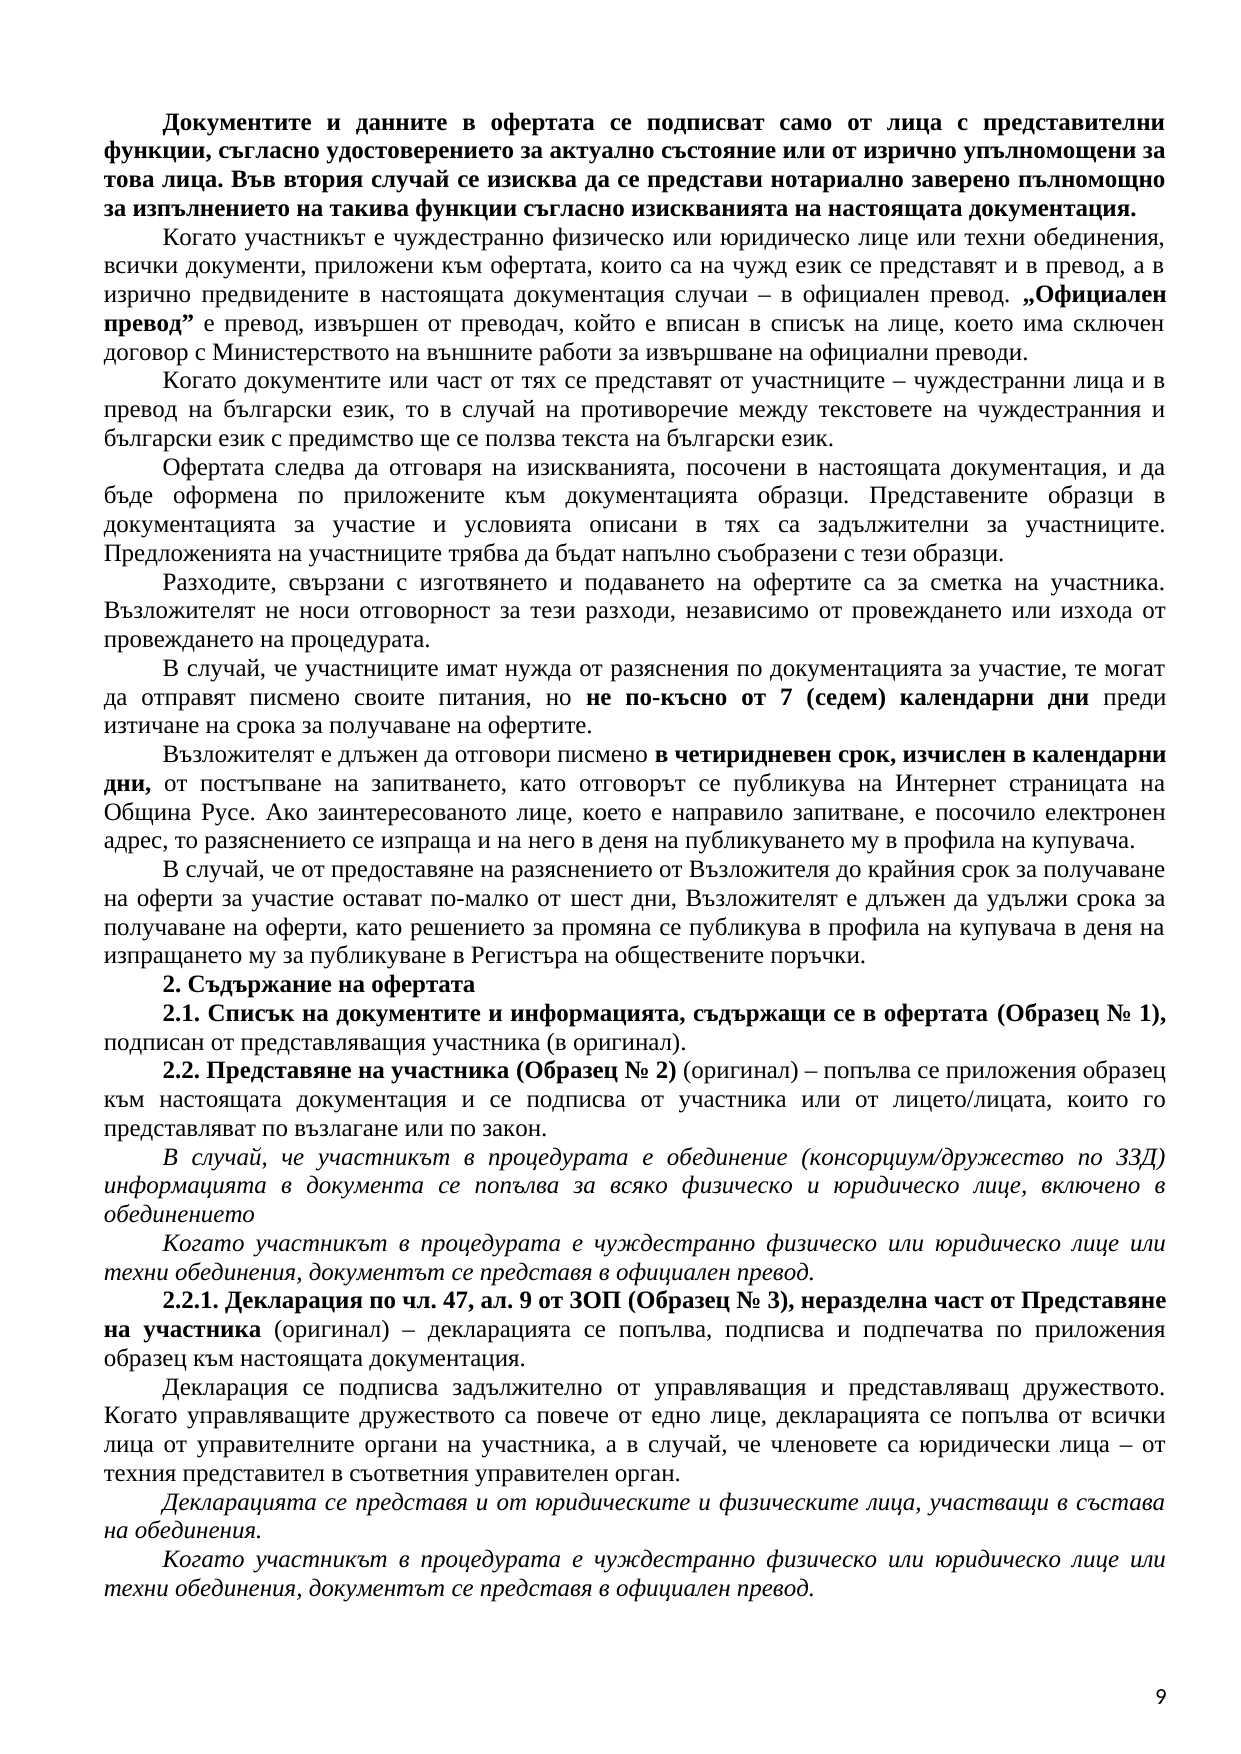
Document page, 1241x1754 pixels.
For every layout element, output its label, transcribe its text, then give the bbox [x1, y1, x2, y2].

text 2.1. Списък на документите и информацията, съдържащи се в офертата (Образец № 1), подписан от представляващия участника (в оригинал). [103, 998, 1167, 1056]
text Офертата следва да отговаря на изискванията, посочени в настоящата документация, и да бъде оформена по приложените към документацията образци. Представените образци в документацията за участие и условията описани в тях са задължителни за участниците. Предложенията на участниците трябва да бъдат напълно съобразени с тези образци. [103, 452, 1167, 567]
text В случай, че от предоставяне на разяснението от Възложителя до крайния срок за получаване на оферти за участие остават по-малко от шест дни, Възложителят е длъжен да удължи срока за получаване на оферти, като решението за промяна се публикува в профила на купувача в деня на изпращането му за публикуване в Регистъра на обществените поръчки. [103, 854, 1167, 969]
subtitle 2. Съдържание на офертата [103, 969, 1167, 998]
text В случай, че участниците имат нужда от разяснения по документацията за участие, те могат да отправят писмено своите питания, но не по-късно от 7 (седем) календарни дни преди изтичане на срока за получаване на офертите. [103, 653, 1167, 739]
text Декларация се подписва задължително от управляващия и представляващ дружеството. Когато управляващите дружеството са повече от едно лице, декларацията се попълва от всички лица от управителните органи на участника, а в случай, че членовете са юридически лица – от техния представител в съответния управителен орган. [103, 1372, 1167, 1487]
text В случай, че участникът в процедурата е обединение (консорциум/дружество по ЗЗД) информацията в документа се попълва за всяко физическо и юридическо лице, включено в обединението [103, 1142, 1167, 1228]
text Възложителят е длъжен да отговори писмено в четиридневен срок, изчислен в календарни дни, от постъпване на запитването, като отговорът се публикува на Интернет страницата на Община Русе. Ако заинтересованото лице, което е направило запитване, е посочило електронен адрес, то разяснението се изпраща и на него в деня на публикуването му в профила на купувача. [103, 739, 1167, 854]
text 2.2. Представяне на участника (Образец № 2) (оригинал) – попълва се приложения образец към настоящата документация и се подписва от участника или от лицето/лицата, които го представляват по възлагане или по закон. [103, 1056, 1167, 1142]
text Когато документите или част от тях се представят от участниците – чуждестранни лица и в превод на български език, то в случай на противоречие между текстовете на чуждестранния и български език с предимство ще се ползва текста на български език. [103, 366, 1167, 452]
text Документите и данните в офертата се подписват само от лица с представителни функции, съгласно удостоверението за актуално състояние или от изрично упълномощени за това лица. Във втория случай се изисква да се представи нотариално заверено пълномощно за изпълнението на такива функции съгласно изискванията на настоящата документация. [103, 107, 1167, 222]
text Когато участникът в процедурата е чуждестранно физическо или юридическо лице или техни обединения, документът се представя в официален превод. [103, 1544, 1167, 1602]
text Декларацията се представя и от юридическите и физическите лица, участващи в състава на обединения. [103, 1487, 1167, 1544]
text Когато участникът е чуждестранно физическо или юридическо лице или техни обединения, всички документи, приложени към офертата, които са на чужд език се представят и в превод, а в изрично предвидените в настоящата документация случаи – в официален превод. „Официален превод” е превод, извършен от преводач, който е вписан в списък на лице, което има сключен договор с Министерството на външните работи за извършване на официални преводи. [103, 222, 1167, 366]
text Когато участникът в процедурата е чуждестранно физическо или юридическо лице или техни обединения, документът се представя в официален превод. [103, 1228, 1167, 1286]
text Разходите, свързани с изготвянето и подаването на офертите са за сметка на участника. Възложителят не носи отговорност за тези разходи, независимо от провеждането или изхода от провеждането на процедурата. [103, 567, 1167, 653]
text 2.2.1. Декларация по чл. 47, ал. 9 от ЗОП (Образец № 3), неразделна част от Представяне на участника (оригинал) – декларацията се попълва, подписва и подпечатва по приложения образец към настоящата документация. [103, 1286, 1167, 1372]
